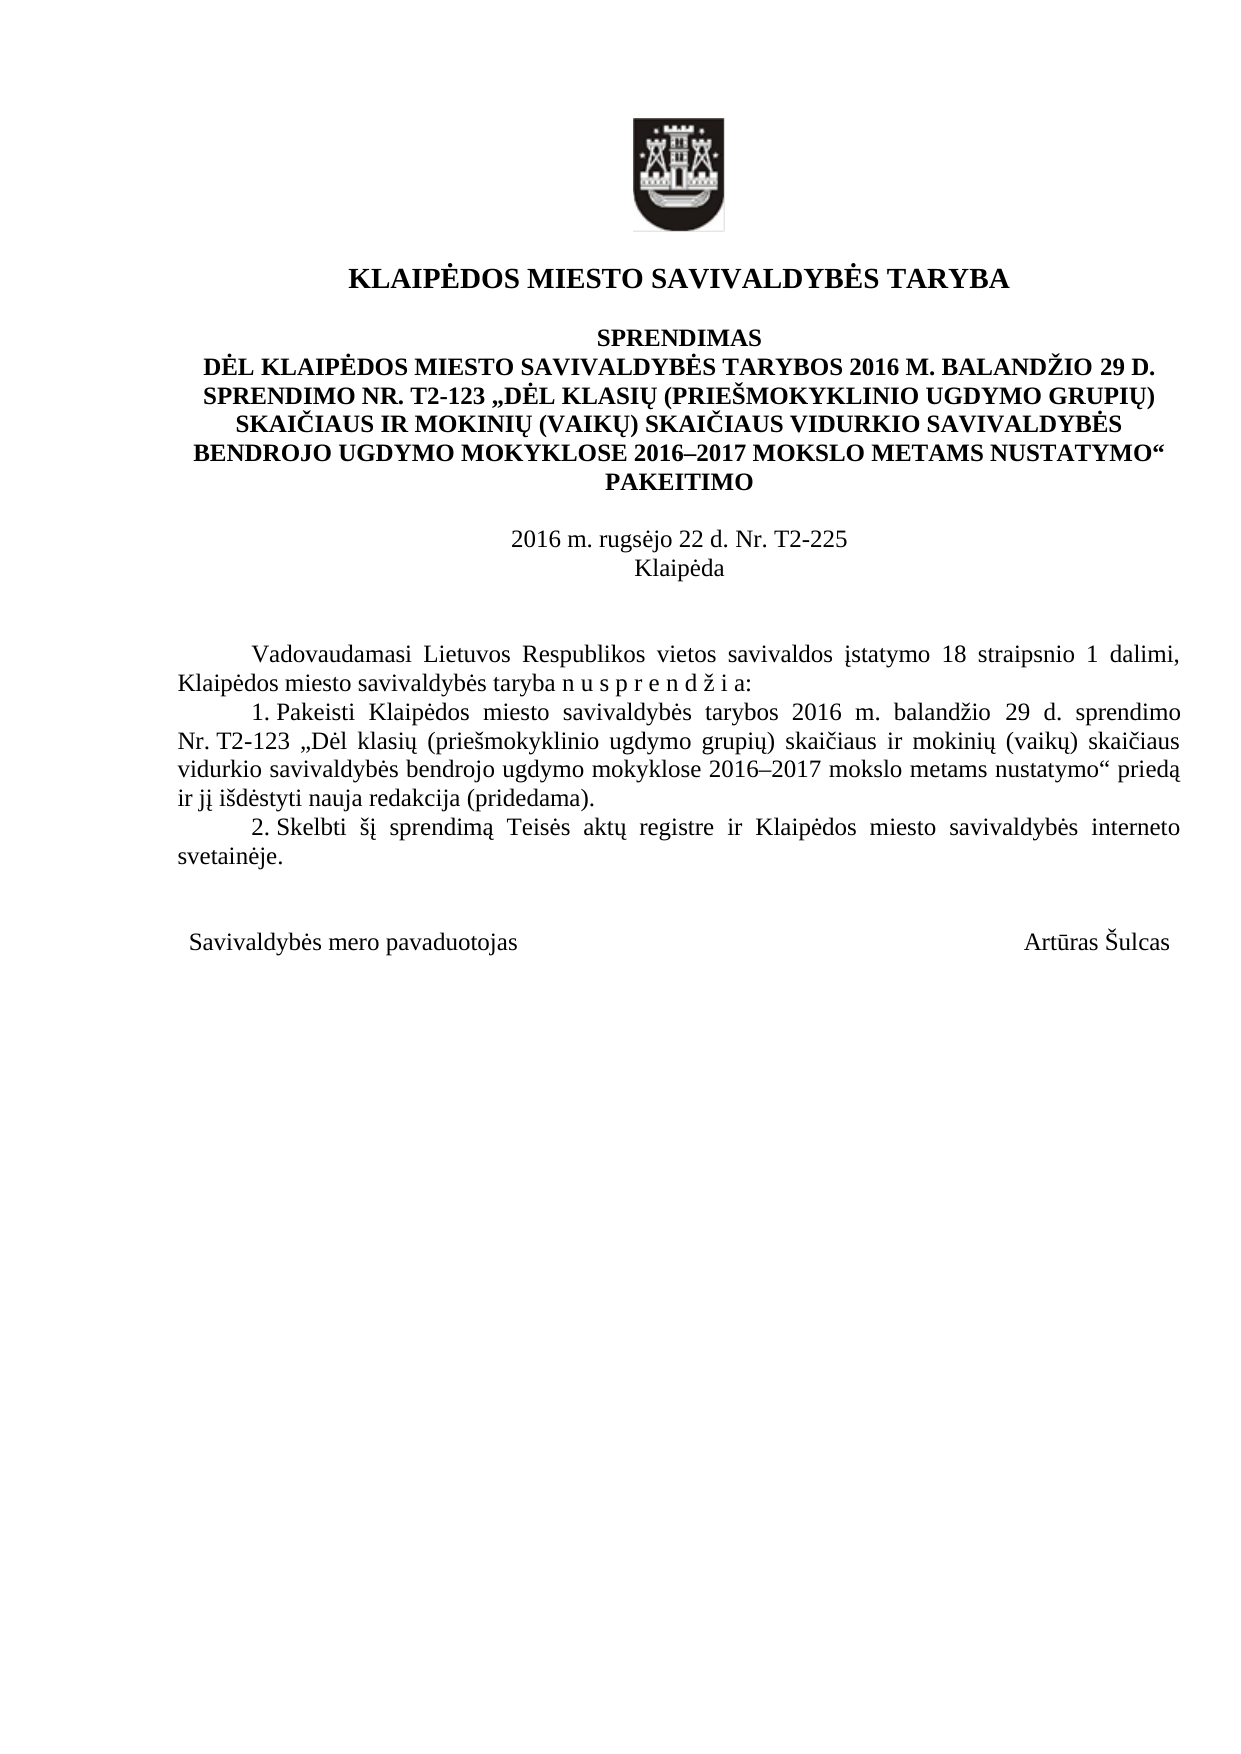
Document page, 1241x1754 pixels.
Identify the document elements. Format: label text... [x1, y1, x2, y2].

text DĖL KLAIPĖDOS MIESTO SAVIVALDYBĖS TARYBOS 2016 M. BALANDŽIO 29 D. SPRENDIMO NR. T2-123 „DĖL KLASIŲ (PRIEŠMOKYKLINIO UGDYMO GRUPIŲ) SKAIČIAUS IR MOKINIŲ (VAIKŲ) SKAIČIAUS VIDURKIO SAVIVALDYBĖS BENDROJO UGDYMO MOKYKLOSE 2016–2017 MOKSLO METAMS NUSTATYMO“ PAKEITIMO [177, 352, 1181, 496]
text 1. Pakeisti Klaipėdos miesto savivaldybės tarybos 2016 m. balandžio 29 d. sprendimo Nr. T2-123 „Dėl klasių (priešmokyklinio ugdymo grupių) skaičiaus ir mokinių (vaikų) skaičiaus vidurkio savivaldybės bendrojo ugdymo mokyklose 2016–2017 mokslo metams nustatymo“ priedą ir jį išdėstyti nauja redakcija (pridedama). [177, 697, 1181, 812]
table_header Artūras Šulcas [809, 927, 1181, 956]
text SPRENDIMAS [177, 323, 1181, 352]
list 2. Skelbti šį sprendimą Teisės aktų registre ir Klaipėdos miesto savivaldybės interneto svetainėje. [177, 812, 1181, 869]
text 2016 m. rugsėjo 22 d. Nr. T2-225 [177, 524, 1181, 553]
text KLAIPĖDOS MIESTO SAVIVALDYBĖS TARYBA [177, 261, 1181, 294]
text Klaipėda [177, 553, 1181, 582]
text Vadovaudamasi Lietuvos Respublikos vietos savivaldos įstatymo 18 straipsnio 1 dalimi, Klaipėdos miesto savivaldybės taryba nusprendžia: [177, 639, 1181, 697]
picture [633, 118, 726, 233]
table_header Savivaldybės mero pavaduotojas [177, 927, 809, 956]
